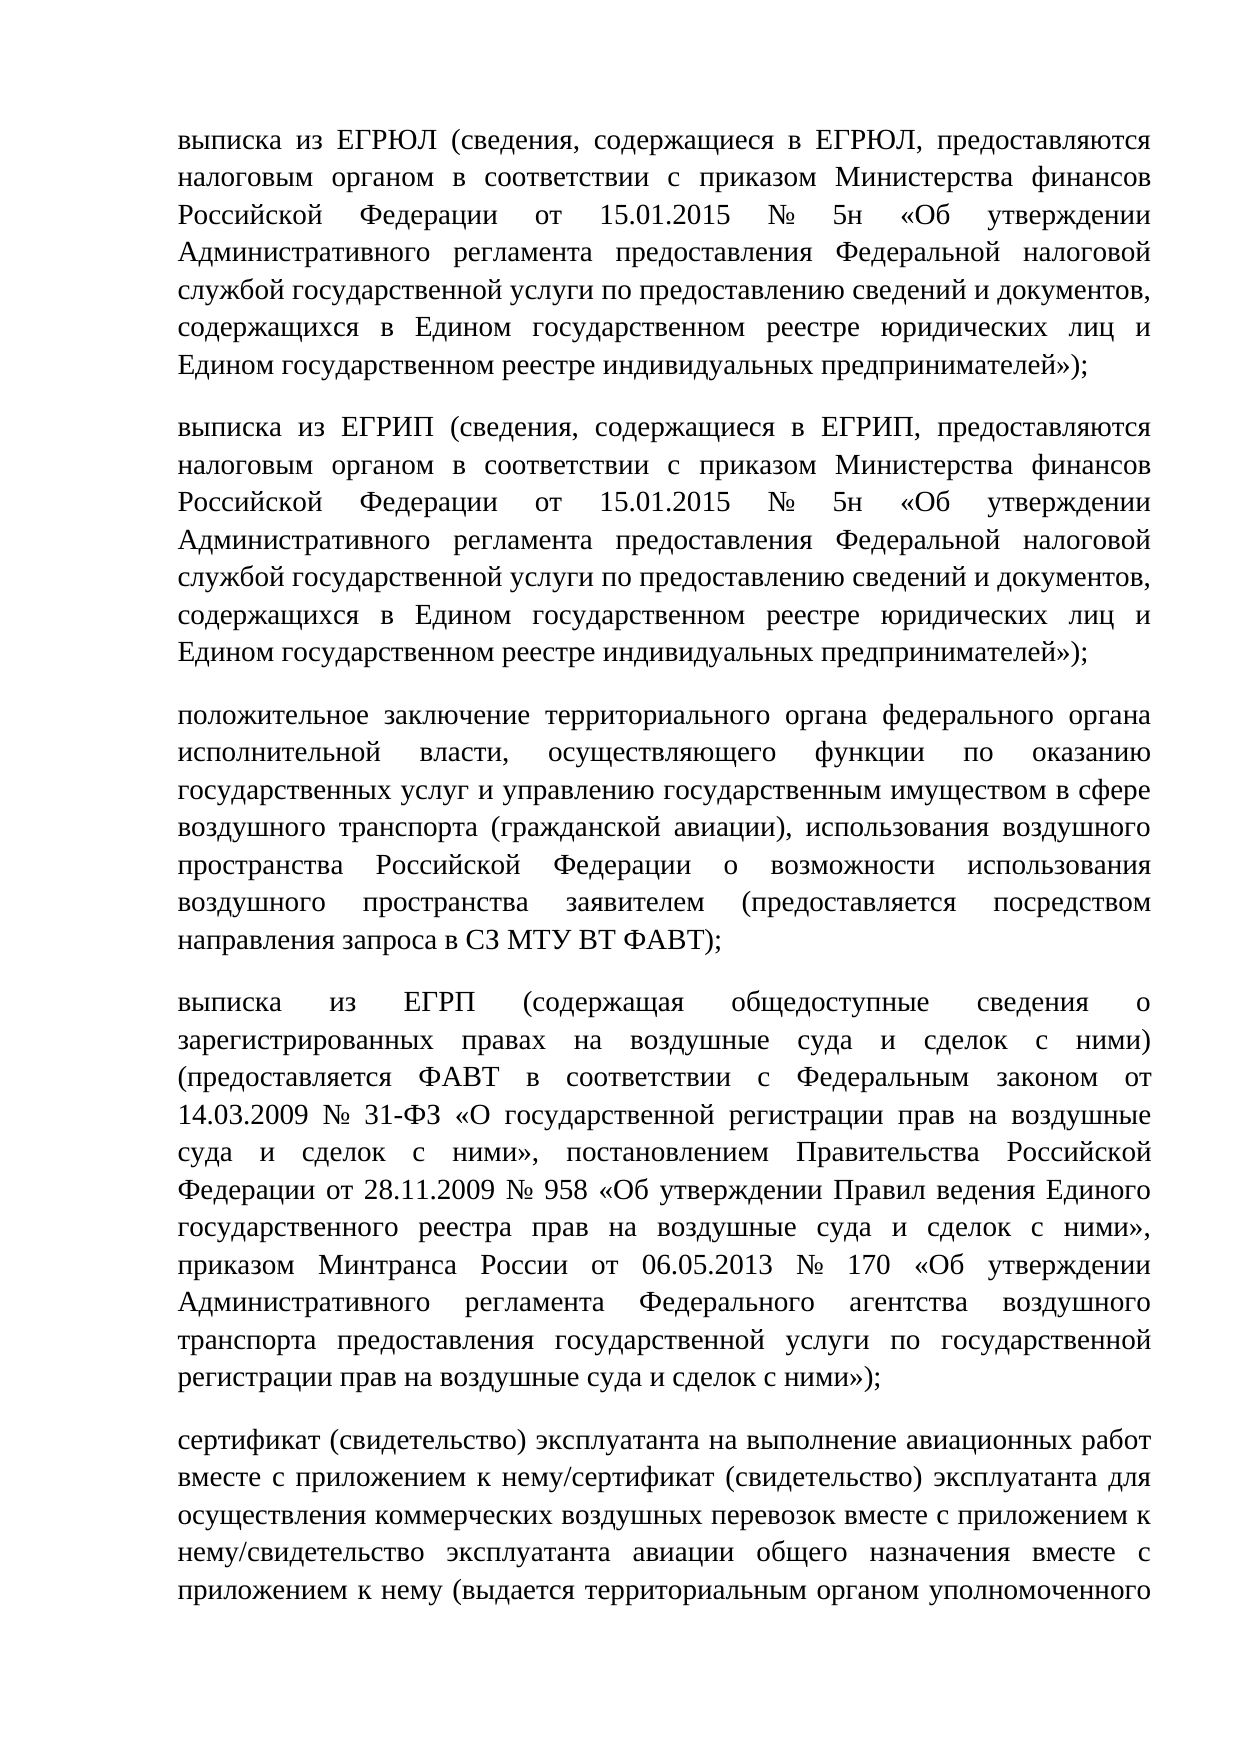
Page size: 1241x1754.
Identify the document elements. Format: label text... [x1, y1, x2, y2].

text положительное заключение территориального органа федерального органа исполнительной власти, осуществляющего функции по оказанию государственных услуг и управлению государственным имуществом в сфере воздушного транспорта (гражданской авиации), использования воздушного пространства Российской Федерации о возможности использования воздушного пространства заявителем (предоставляется посредством направления запроса в СЗ МТУ ВТ ФАВТ); [177, 693, 1152, 956]
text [177, 1418, 1152, 1606]
text выписка из ЕГРЮЛ (сведения, содержащиеся в ЕГРЮЛ, предоставляются налоговым органом в соответствии с приказом Министерства финансов Российской Федерации от 15.01.2015 № 5н «Об утверждении Административного регламента предоставления Федеральной налоговой службой государственной услуги по предоставлению сведений и документов, содержащихся в Едином государственном реестре юридических лиц и Едином государственном реестре индивидуальных предпринимателей»); [177, 118, 1152, 381]
text выписка из ЕГРИП (сведения, содержащиеся в ЕГРИП, предоставляются налоговым органом в соответствии с приказом Министерства финансов Российской Федерации от 15.01.2015 № 5н «Об утверждении Административного регламента предоставления Федеральной налоговой службой государственной услуги по предоставлению сведений и документов, содержащихся в Едином государственном реестре юридических лиц и Едином государственном реестре индивидуальных предпринимателей»); [177, 406, 1152, 668]
text выписка из ЕГРП (содержащая общедоступные сведения о зарегистрированных правах на воздушные суда и сделок с ними) (предоставляется ФАВТ в соответствии с Федеральным законом от 14.03.2009 № 31-ФЗ «О государственной регистрации прав на воздушные суда и сделок с ними», постановлением Правительства Российской Федерации от 28.11.2009 № 958 «Об утверждении Правил ведения Единого государственного реестра прав на воздушные суда и сделок с ними», приказом Минтранса России от 06.05.2013 № 170 «Об утверждении Административного регламента Федерального агентства воздушного транспорта предоставления государственной услуги по государственной регистрации прав на воздушные суда и сделок с ними»); [177, 981, 1152, 1393]
